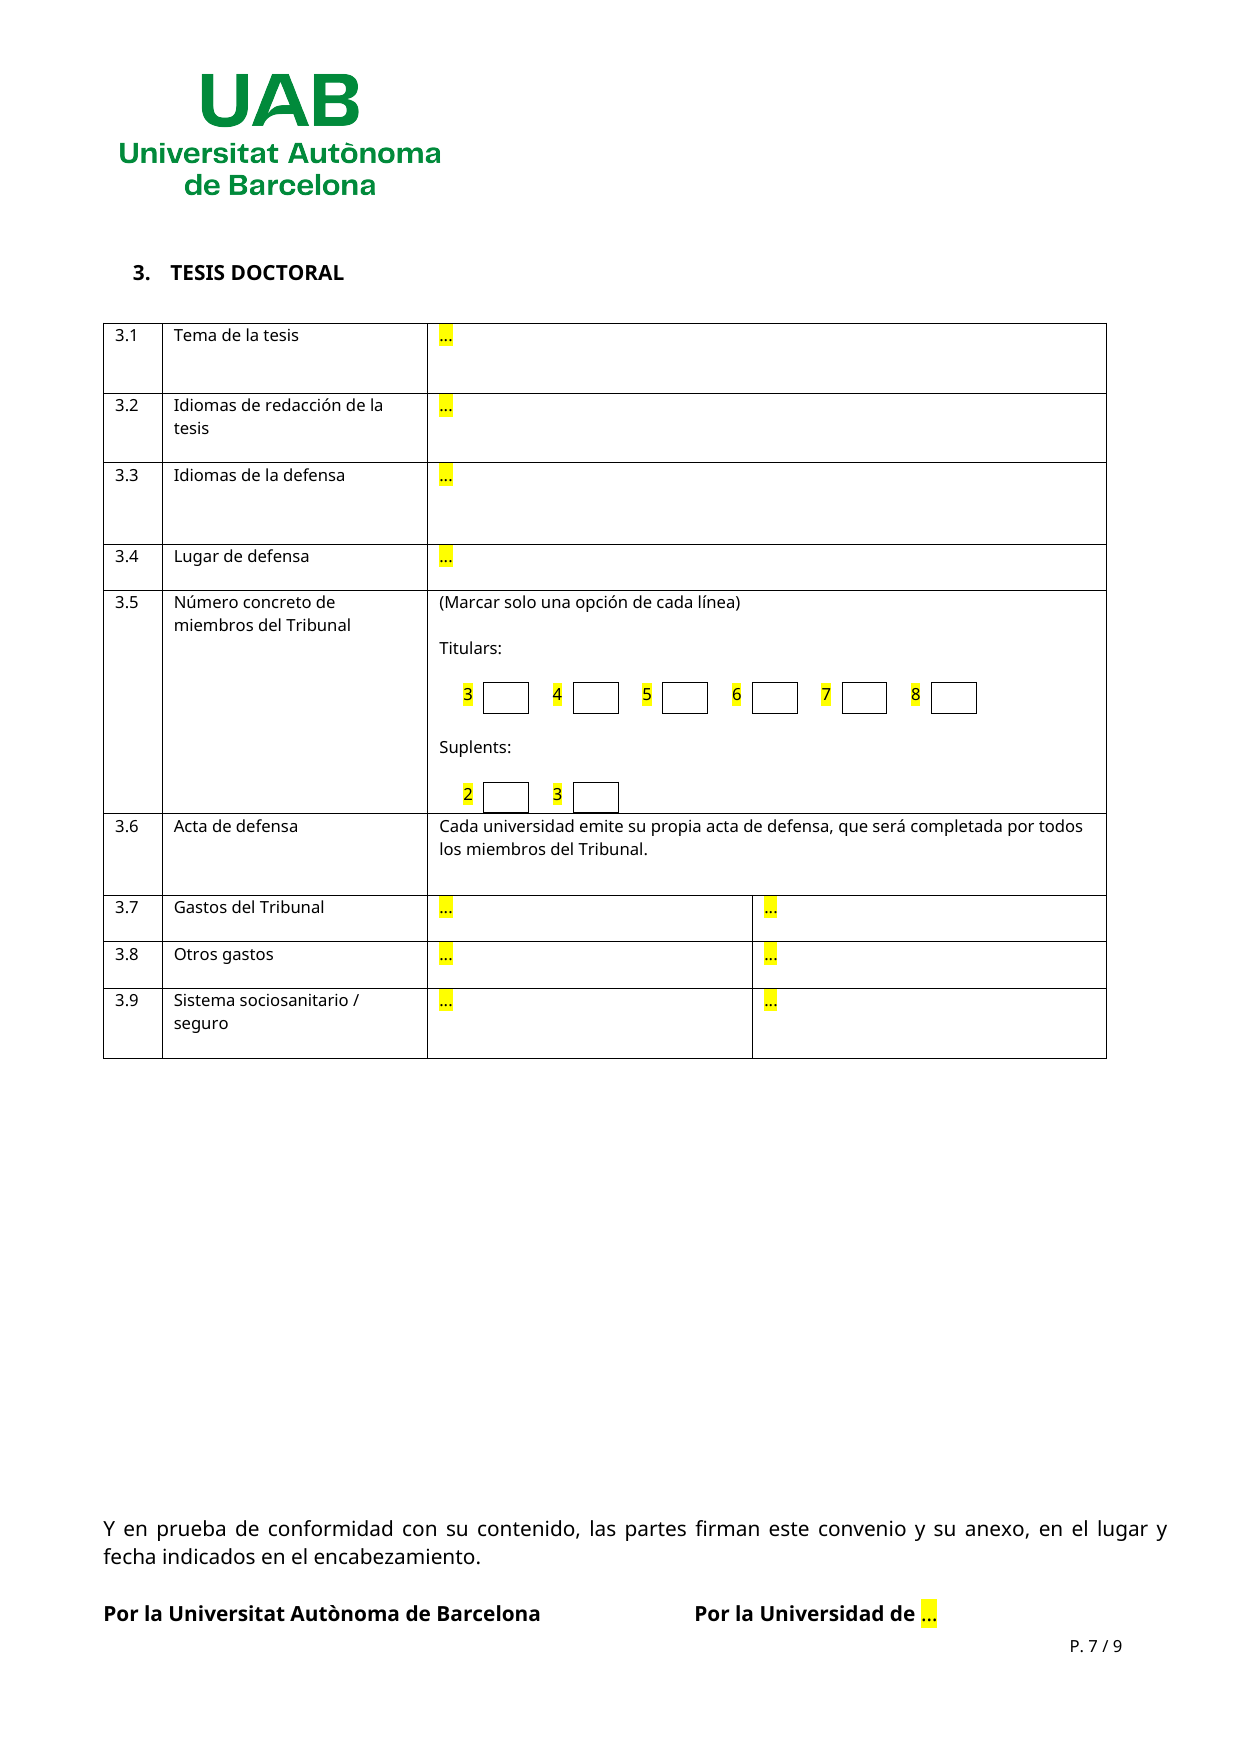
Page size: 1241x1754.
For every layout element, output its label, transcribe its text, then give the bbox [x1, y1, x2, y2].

picture [118, 73, 442, 196]
